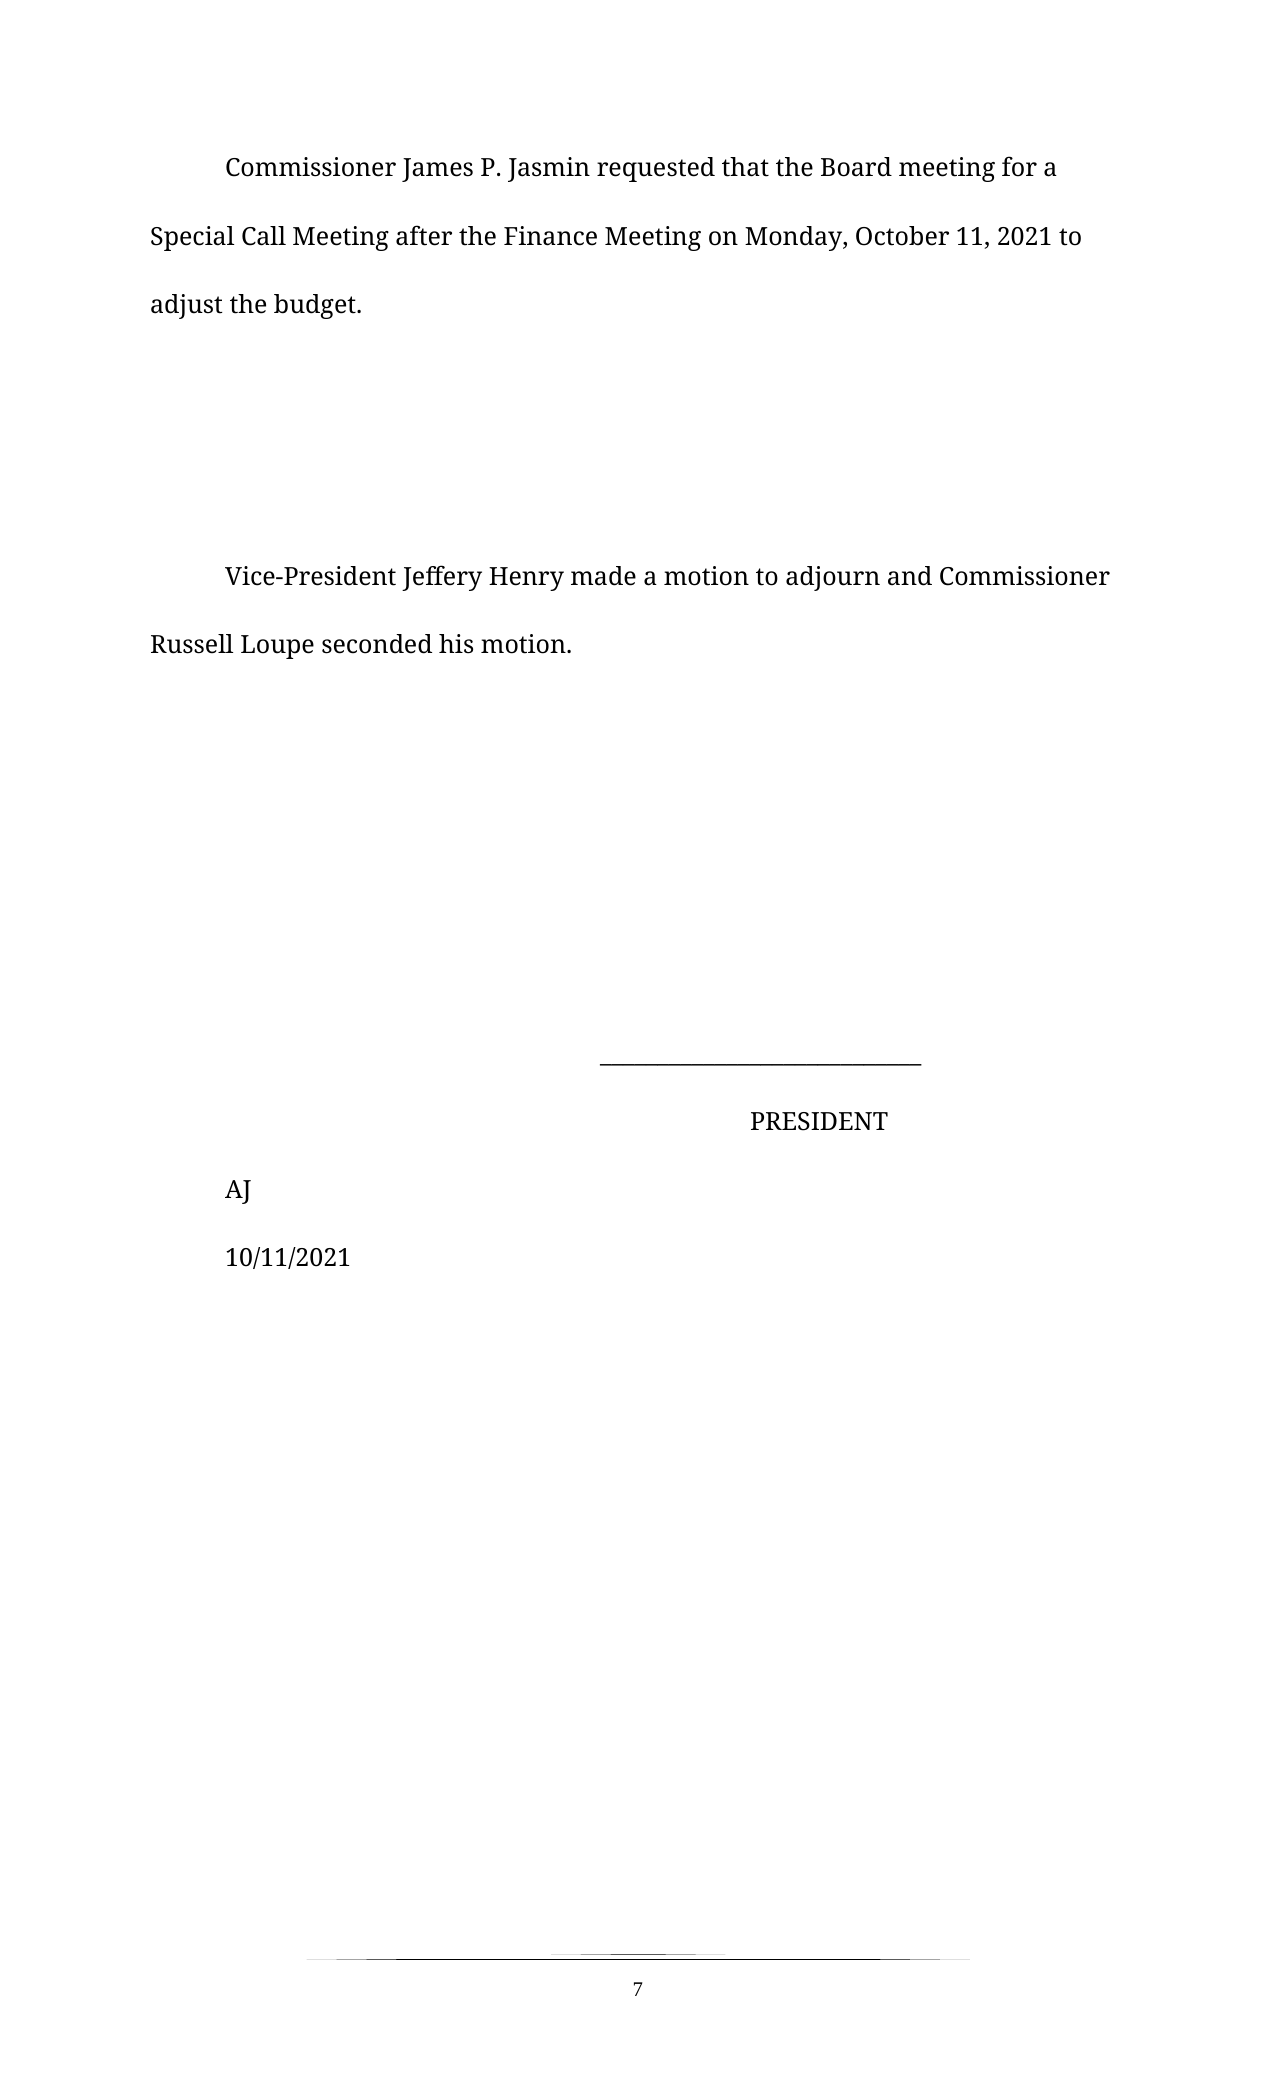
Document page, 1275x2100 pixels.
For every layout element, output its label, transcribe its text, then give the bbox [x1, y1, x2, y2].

text AJ [150, 1172, 1125, 1206]
text 10/11/2021 [150, 1240, 1125, 1274]
text ____________________________ [150, 1036, 1125, 1070]
text Vice-President Jeffery Henry made a motion to adjourn and Commissioner Russell Loupe seconded his motion. [150, 559, 1125, 661]
text PRESIDENT [150, 1104, 1125, 1138]
text Commissioner James P. Jasmin requested that the Board meeting for a Special Call Meeting after the Finance Meeting on Monday, October 11, 2021 to adjust the budget. [150, 150, 1125, 320]
